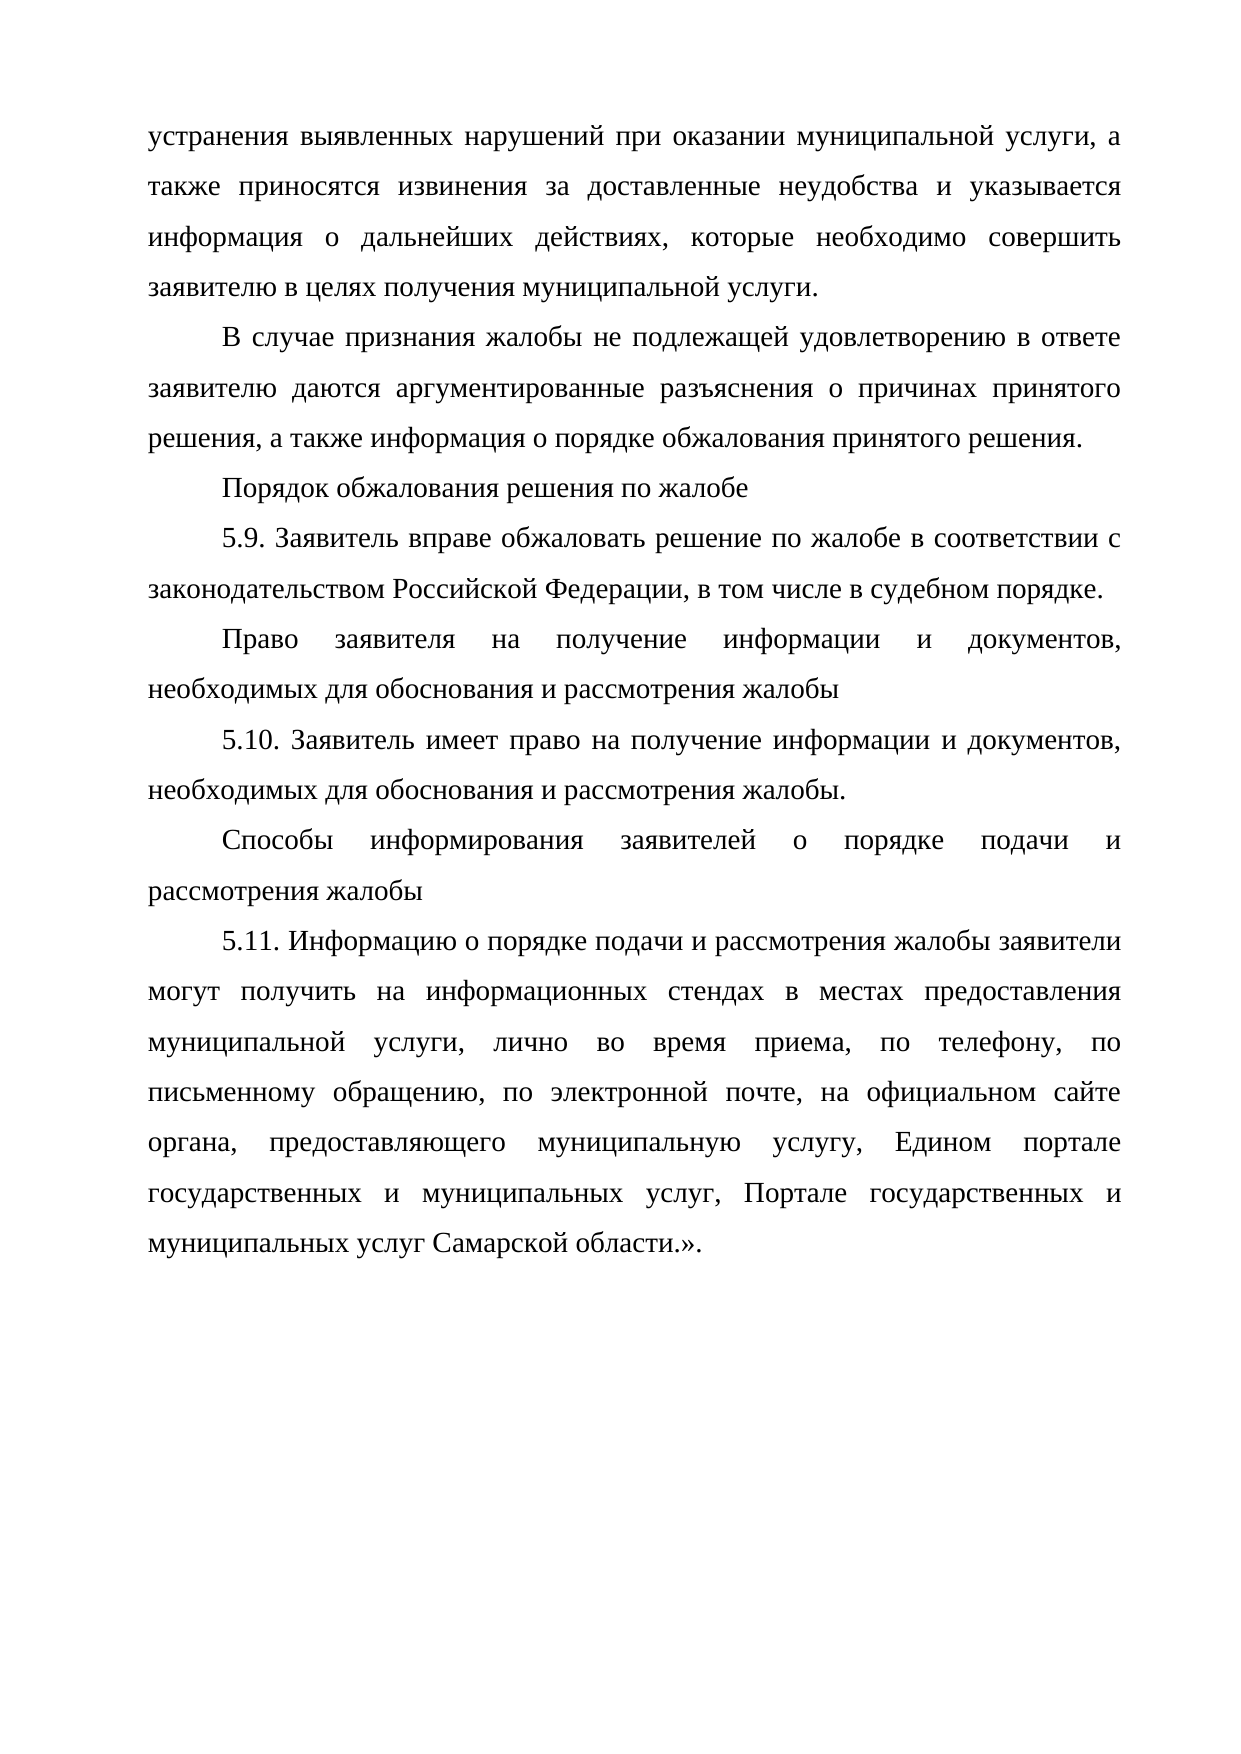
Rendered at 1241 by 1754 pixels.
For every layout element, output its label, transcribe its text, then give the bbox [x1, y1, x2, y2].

text Порядок обжалования решения по жалобе [148, 470, 1122, 504]
text Право заявителя на получение информации и документов, необходимых для обоснования и рассмотрения жалобы [148, 621, 1122, 705]
text 5.11. Информацию о порядке подачи и рассмотрения жалобы заявители могут получить на информационных стендах в местах предоставления муниципальной услуги, лично во время приема, по телефону, по письменному обращению, по электронной почте, на официальном сайте органа, предоставляющего муниципальную услугу, Едином портале государственных и муниципальных услуг, Портале государственных и муниципальных услуг Самарской области.». [148, 923, 1122, 1258]
text В случае признания жалобы не подлежащей удовлетворению в ответе заявителю даются аргументированные разъяснения о причинах принятого решения, а также информация о порядке обжалования принятого решения. [148, 319, 1122, 453]
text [148, 118, 1122, 303]
text 5.10. Заявитель имеет право на получение информации и документов, необходимых для обоснования и рассмотрения жалобы. [148, 722, 1122, 806]
text Способы информирования заявителей о порядке подачи и рассмотрения жалобы [148, 822, 1122, 906]
text 5.9. Заявитель вправе обжаловать решение по жалобе в соответствии с законодательством Российской Федерации, в том числе в судебном порядке. [148, 521, 1122, 604]
